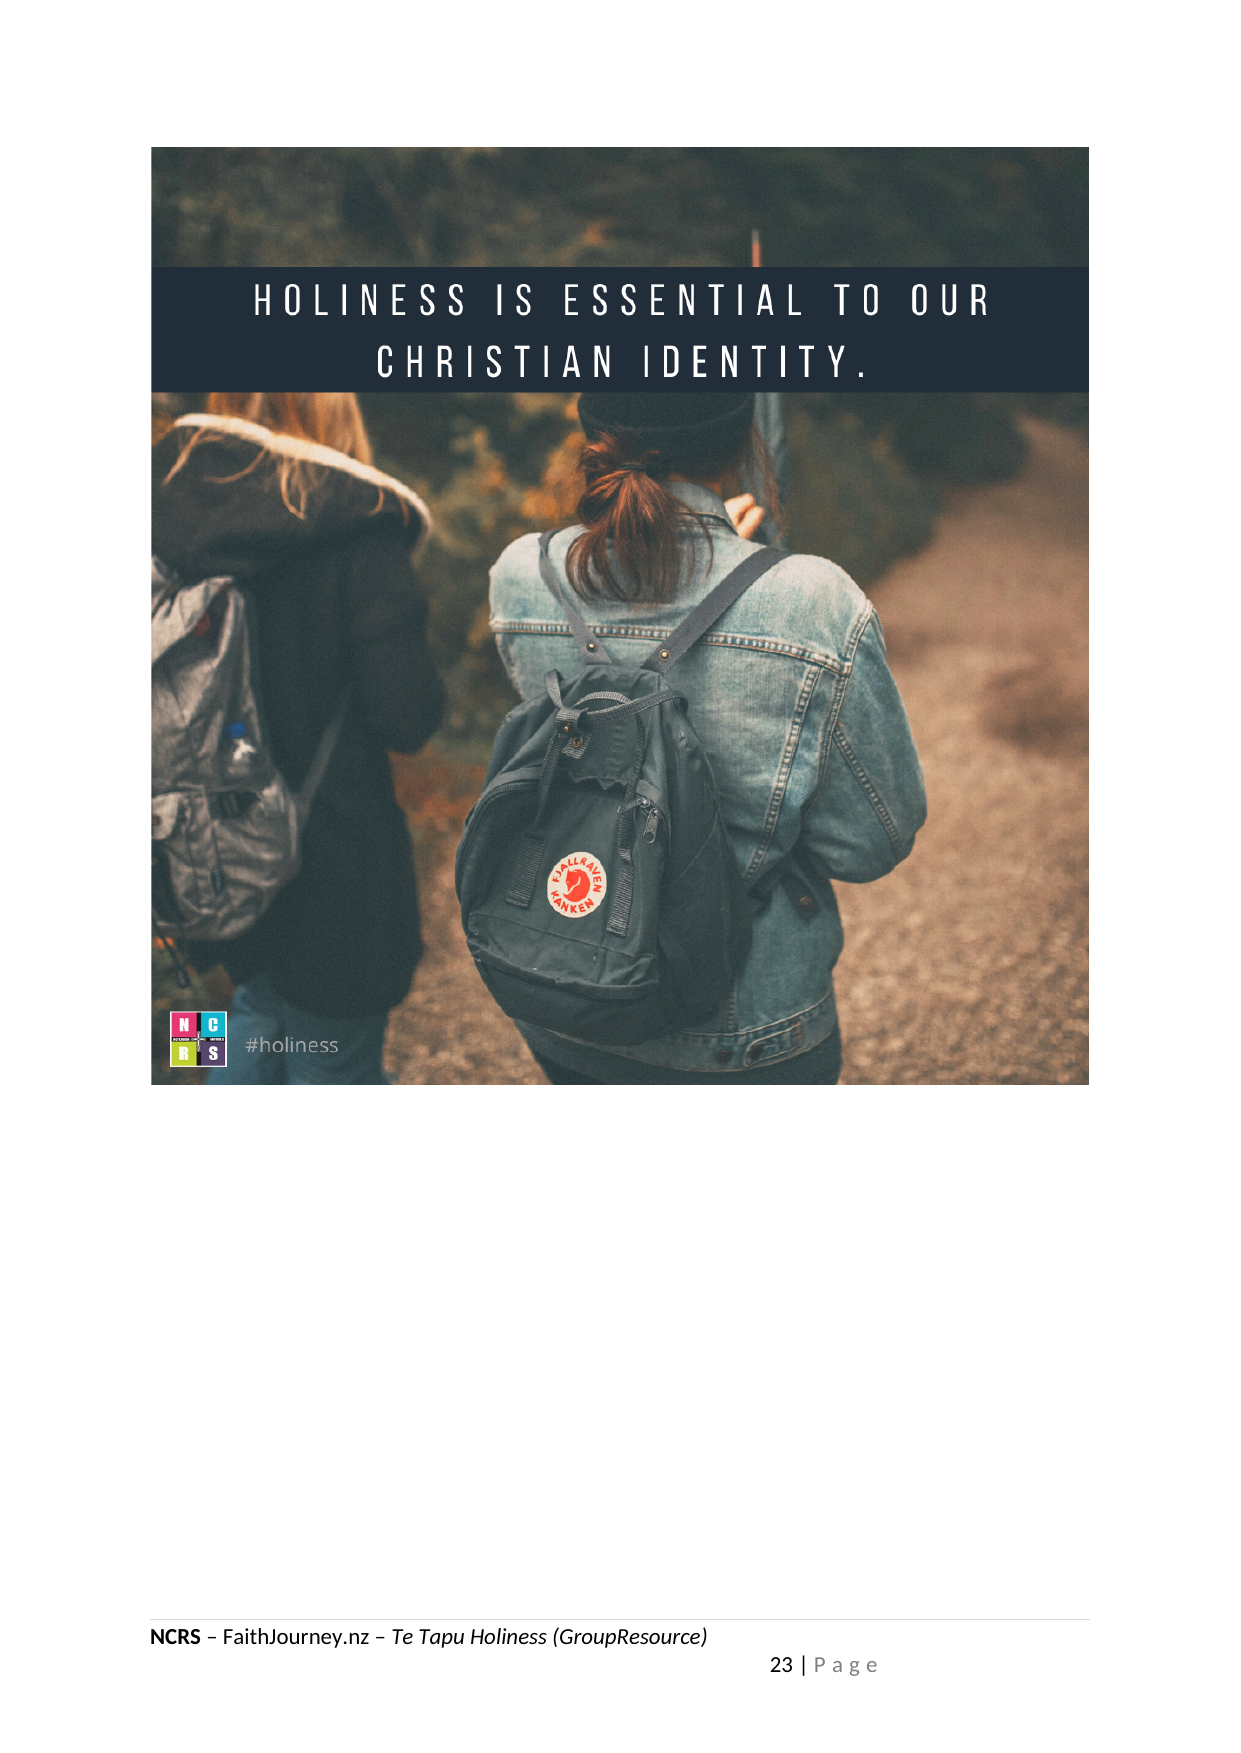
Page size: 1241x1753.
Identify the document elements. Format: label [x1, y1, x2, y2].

picture [151, 147, 1089, 1085]
